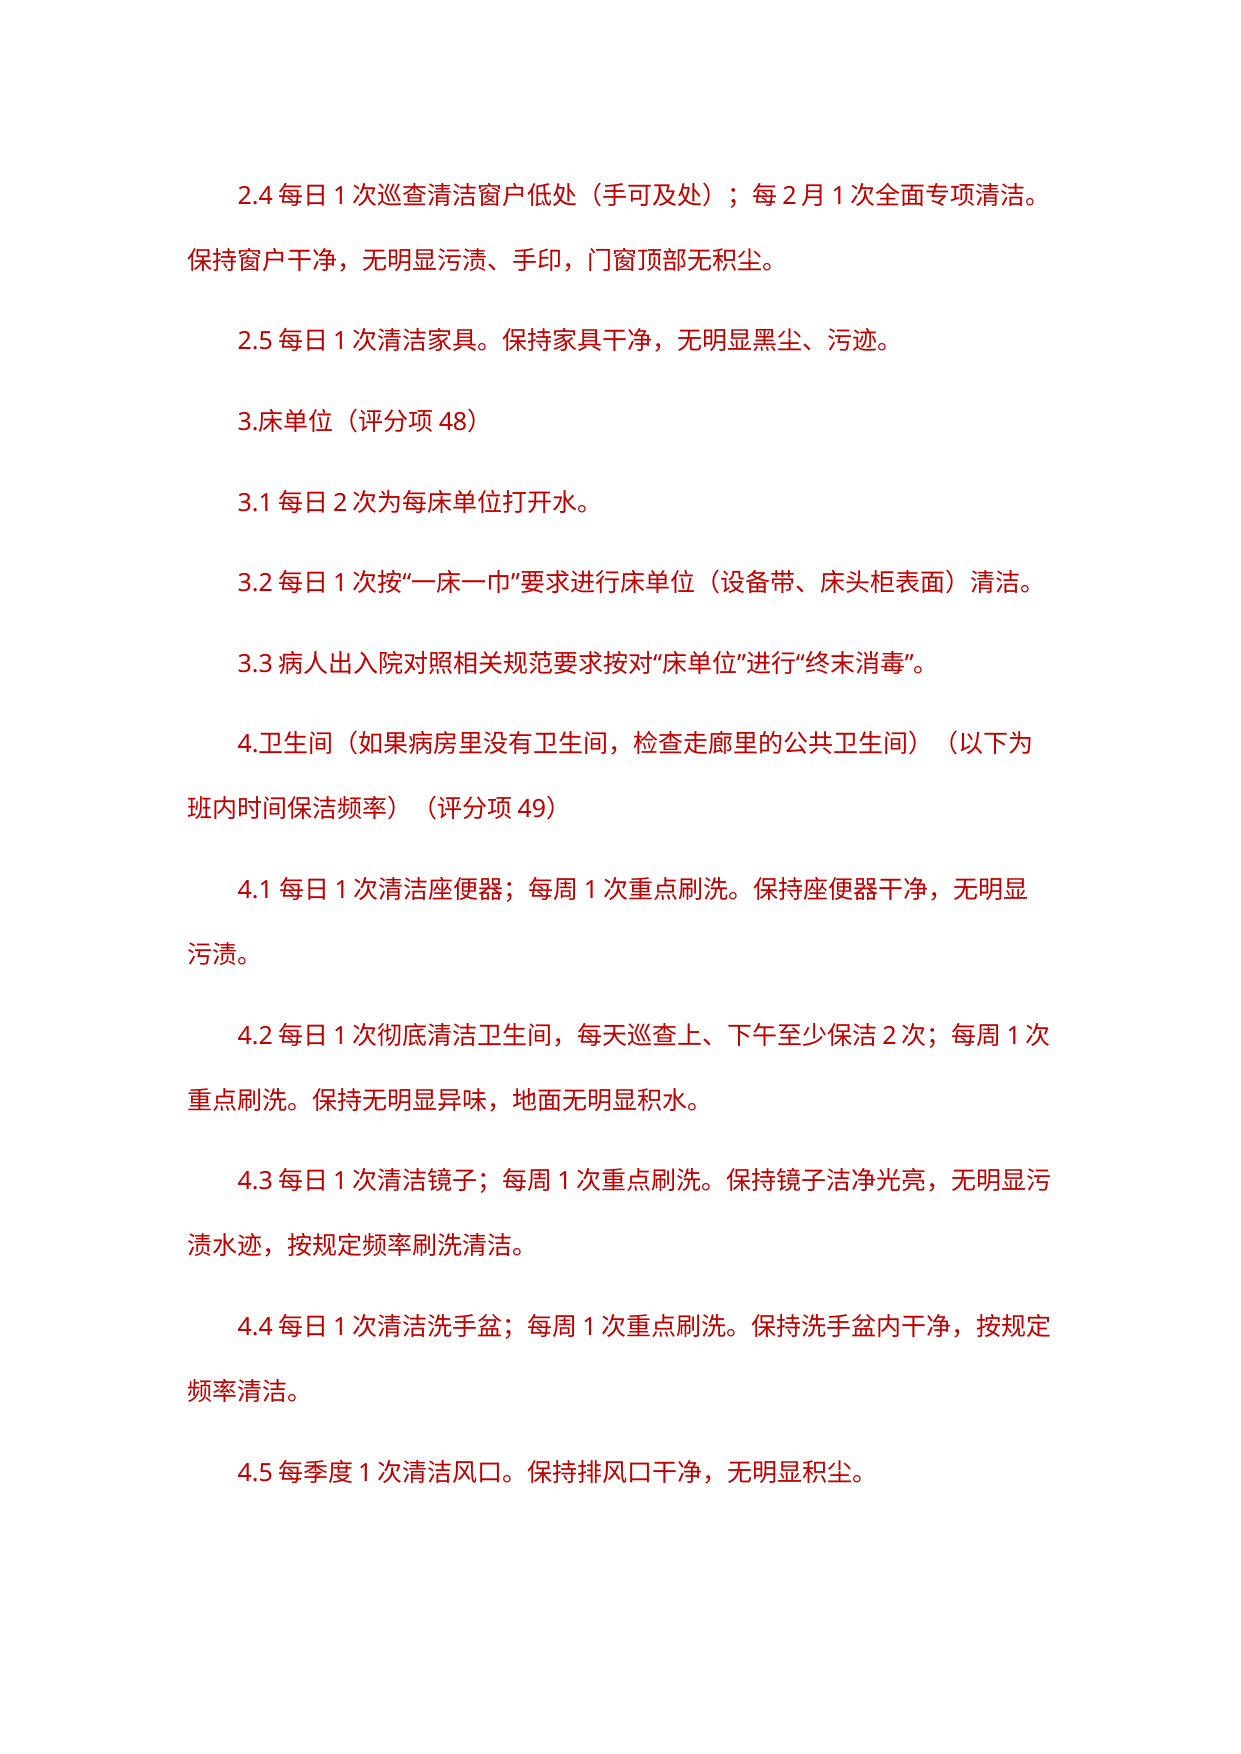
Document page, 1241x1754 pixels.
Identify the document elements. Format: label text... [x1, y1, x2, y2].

text 4.3每日1次清洁镜子；每周1次重点刷洗。保持镜子洁净光亮，无明显污渍水迹，按规定频率刷洗清洁。 [187, 1148, 1053, 1278]
text 4.卫生间（如果病房里没有卫生间，检查走廊里的公共卫生间）（以下为班内时间保洁频率）（评分项49） [187, 711, 1053, 841]
text 3.1每日2次为每床单位打开水。 [187, 469, 1053, 534]
text 4.4每日1次清洁洗手盆；每周1次重点刷洗。保持洗手盆内干净，按规定频率清洁。 [187, 1293, 1053, 1423]
text 4.2每日1次彻底清洁卫生间，每天巡查上、下午至少保洁2次；每周1次重点刷洗。保持无明显异味，地面无明显积水。 [187, 1002, 1053, 1132]
text 2.5每日1次清洁家具。保持家具干净，无明显黑尘、污迹。 [187, 308, 1053, 373]
text 4.5每季度1次清洁风口。保持排风口干净，无明显积尘。 [187, 1439, 1053, 1504]
text 3.3病人出入院对照相关规范要求按对“床单位”进行“终末消毒”。 [187, 630, 1053, 695]
text 4.1 每日1次清洁座便器；每周1次重点刷洗。保持座便器干净，无明显污渍。 [187, 856, 1053, 986]
text 3.床单位（评分项48） [187, 388, 1053, 453]
text 3.2每日1次按“一床一巾”要求进行床单位（设备带、床头柜表面）清洁。 [187, 549, 1053, 614]
text 2.4每日1次巡查清洁窗户低处（手可及处）；每2月1次全面专项清洁。保持窗户干净，无明显污渍、手印，门窗顶部无积尘。 [187, 162, 1053, 292]
